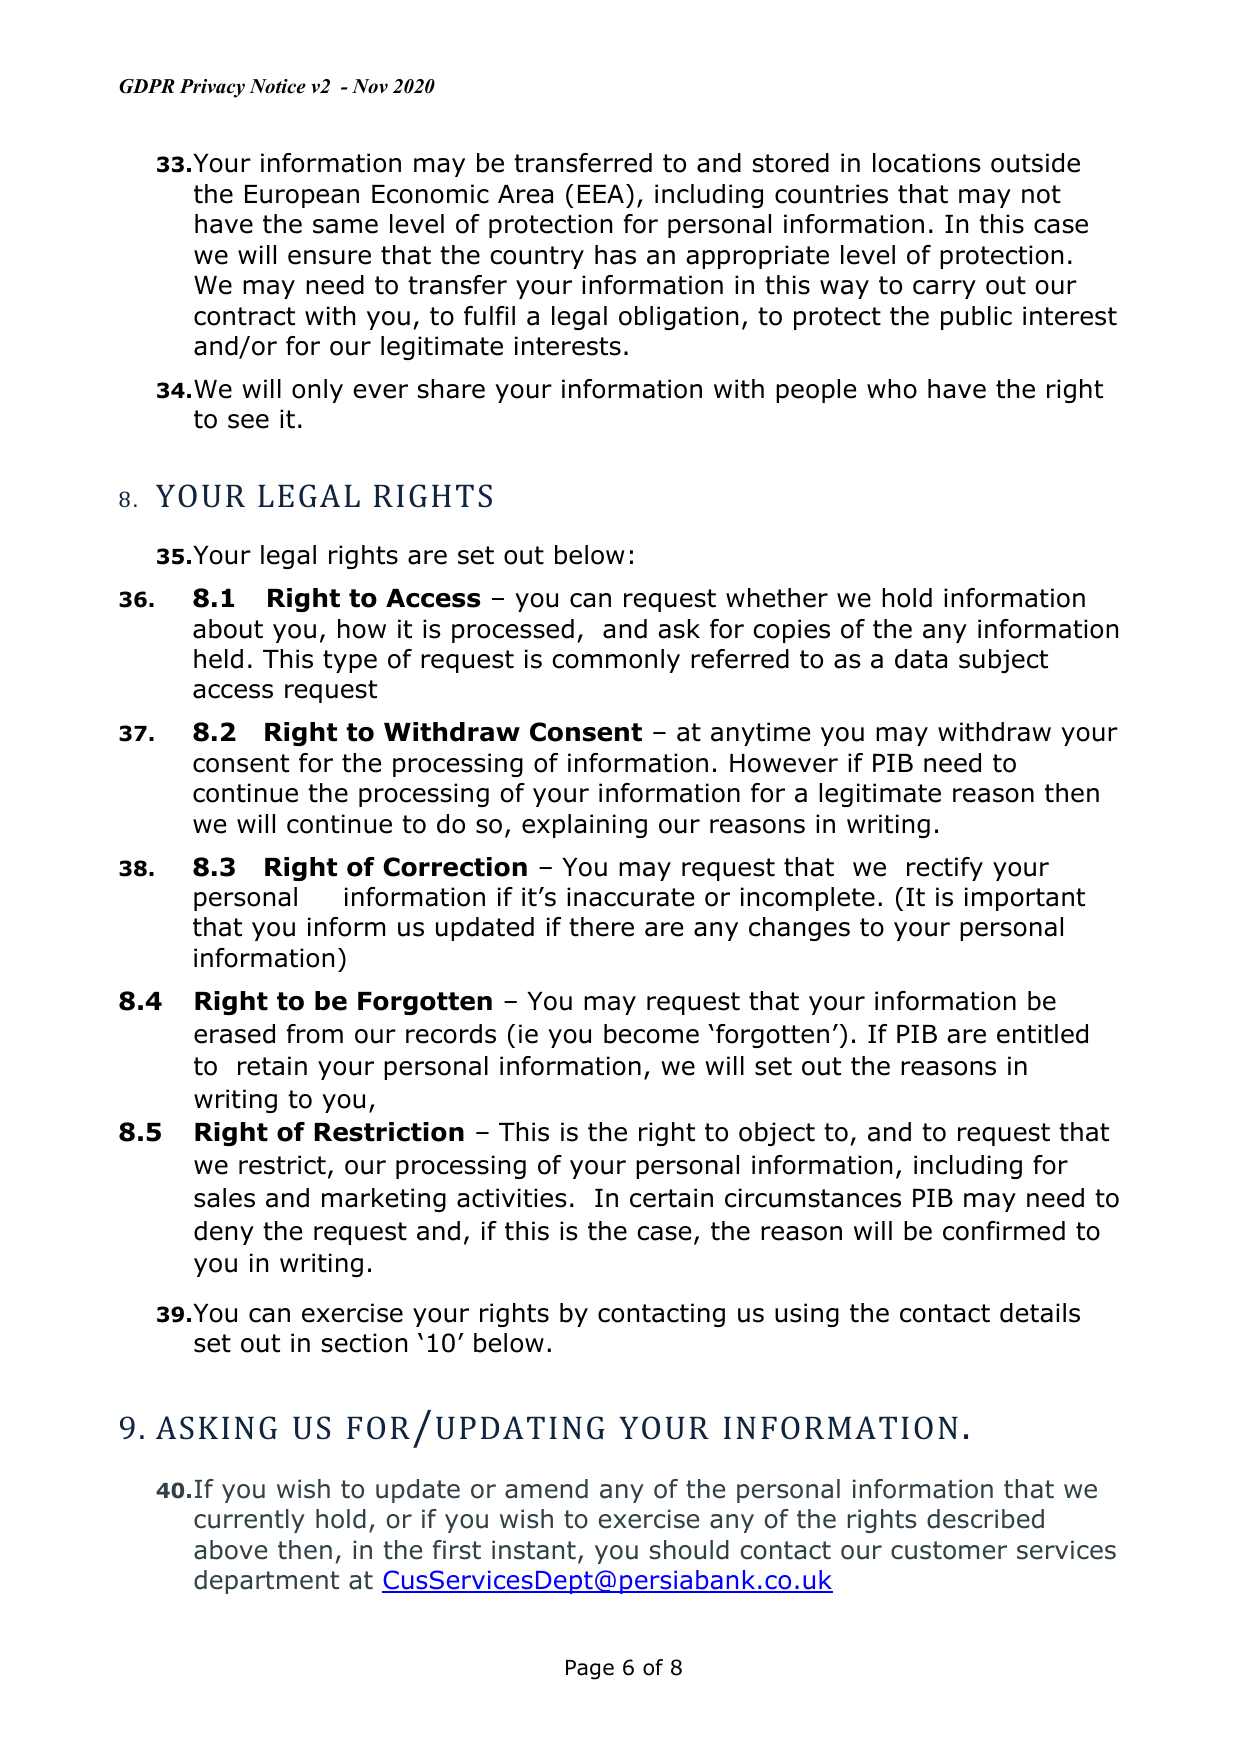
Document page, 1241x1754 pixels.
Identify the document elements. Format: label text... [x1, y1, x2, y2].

text If you wish to update or amend any of the personal information that we currently hold, or if you wish to exercise any of the rights described above then, in the first instant, you should contact our customer services department at CusServicesDept@persiabank.co.uk [156, 1473, 1122, 1595]
text Your legal rights are set out below: [156, 540, 1122, 570]
text 8.2 Right to Withdraw Consent – at anytime you may withdraw your consent for the processing of information. However if PIB need to continue the processing of your information for a legitimate reason then we will continue to do so, explaining our reasons in writing. [118, 717, 1122, 838]
text 8.1 Right to Access – you can request whether we hold information about you, how it is processed, and ask for copies of the any information held. This type of request is commonly referred to as a data subject access request [118, 583, 1122, 704]
title YOUR LEGAL RIGHTS [118, 476, 1122, 515]
text 8.3 Right of Correction – You may request that we rectify your personal information if it’s inaccurate or incomplete. (It is important that you inform us updated if there are any changes to your personal information) [118, 851, 1122, 973]
text We will only ever share your information with people who have the right to see it. [156, 373, 1122, 434]
text You can exercise your rights by contacting us using the contact details set out in section ‘10’ below. [156, 1297, 1122, 1358]
title asking us for/updating your information. [118, 1399, 1122, 1448]
text Your information may be transferred to and stored in locations outside the European Economic Area (EEA), including countries that may not have the same level of protection for personal information. In this case we will ensure that the country has an appropriate level of protection. We may need to transfer your information in this way to carry out our contract with you, to fulfil a legal obligation, to protect the public interest and/or for our legitimate interests. [156, 148, 1122, 361]
list Right of Restriction – This is the right to object to, and to request that we restrict, our processing of your personal information, including for sales and marketing activities. In certain circumstances PIB may need to deny the request and, if this is the case, the reason will be confirmed to you in writing. [118, 1116, 1122, 1278]
list Right to be Forgotten – You may request that your information be erased from our records (ie you become ‘forgotten’). If PIB are entitled to retain your personal information, we will set out the reasons in writing to you, [118, 985, 1122, 1114]
